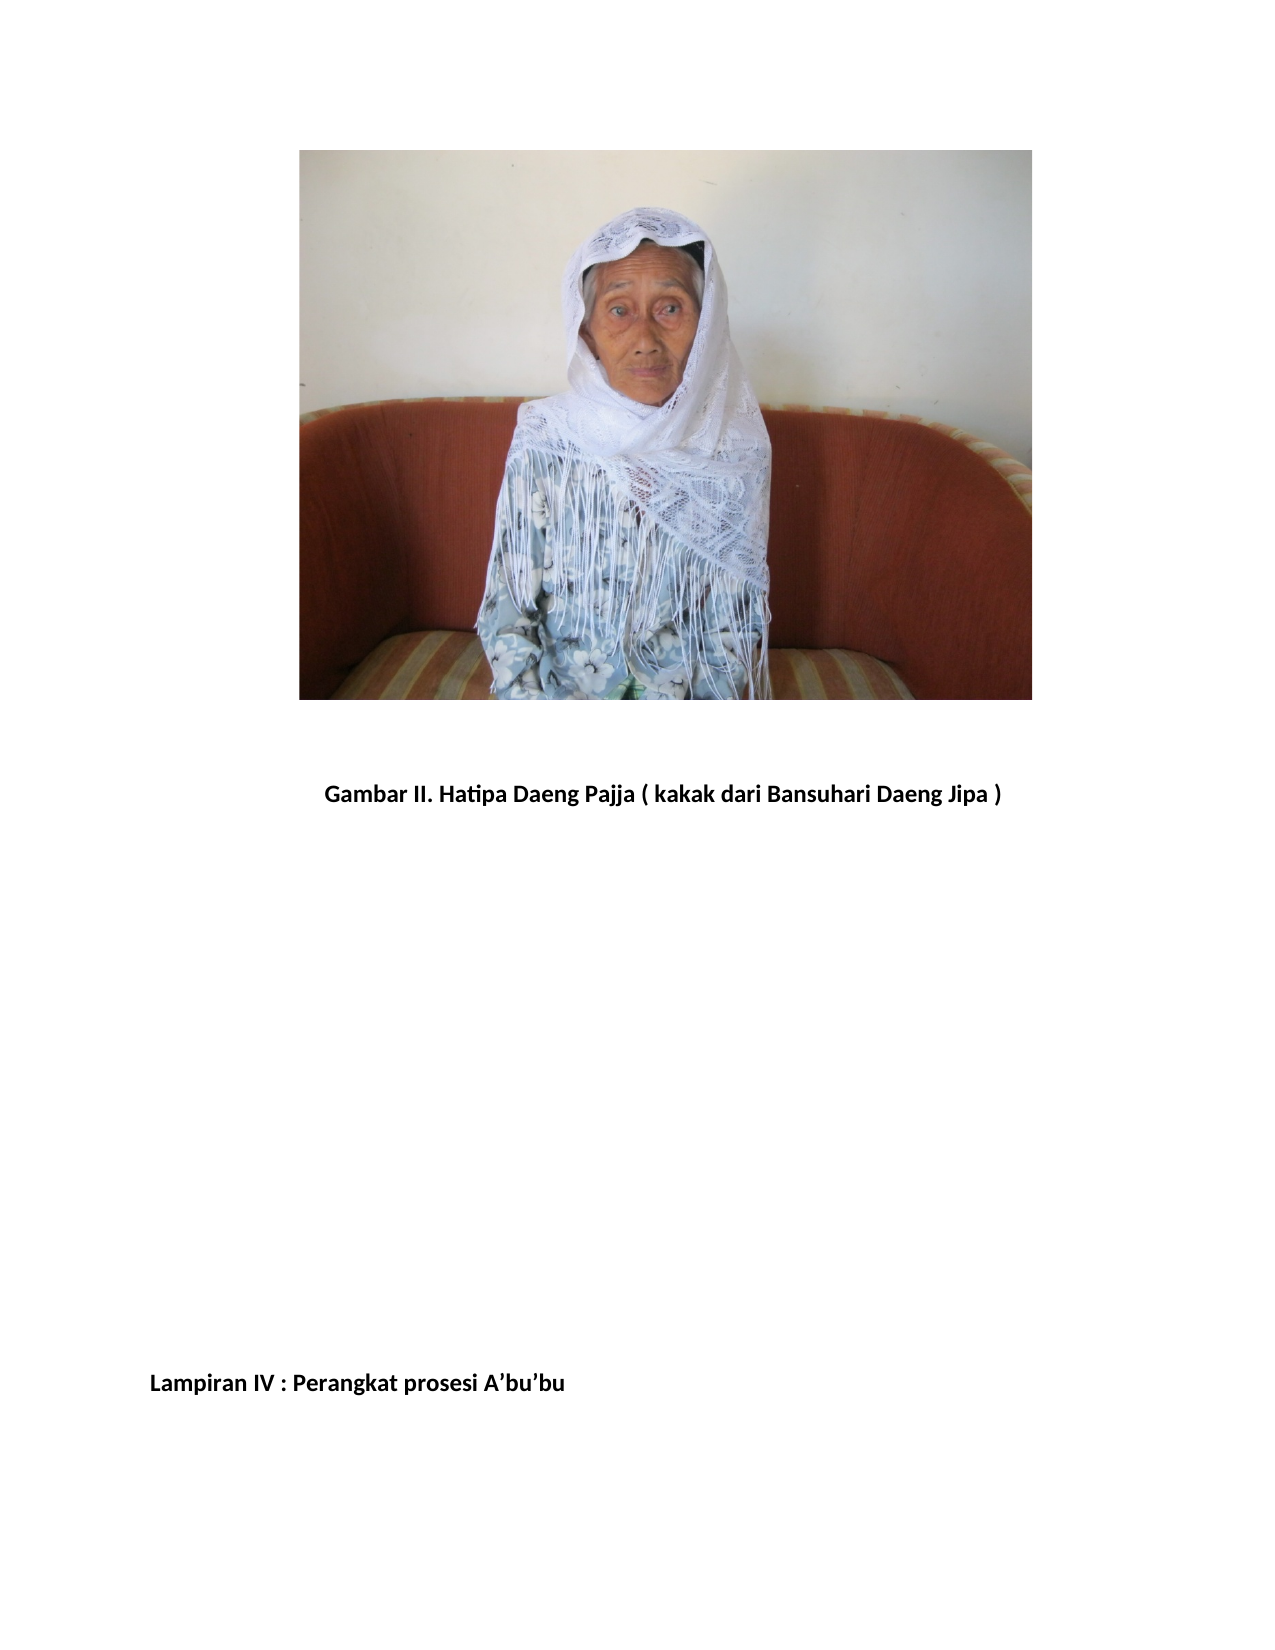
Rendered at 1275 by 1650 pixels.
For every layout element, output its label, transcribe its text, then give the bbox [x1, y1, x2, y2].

text Lampiran IV : Perangkat prosesi A’bu’bu [150, 1367, 1125, 1397]
text Gambar II. Hatipa Daeng Pajja ( kakak dari Bansuhari Daeng Jipa ) [150, 778, 1125, 808]
picture [299, 150, 1033, 700]
